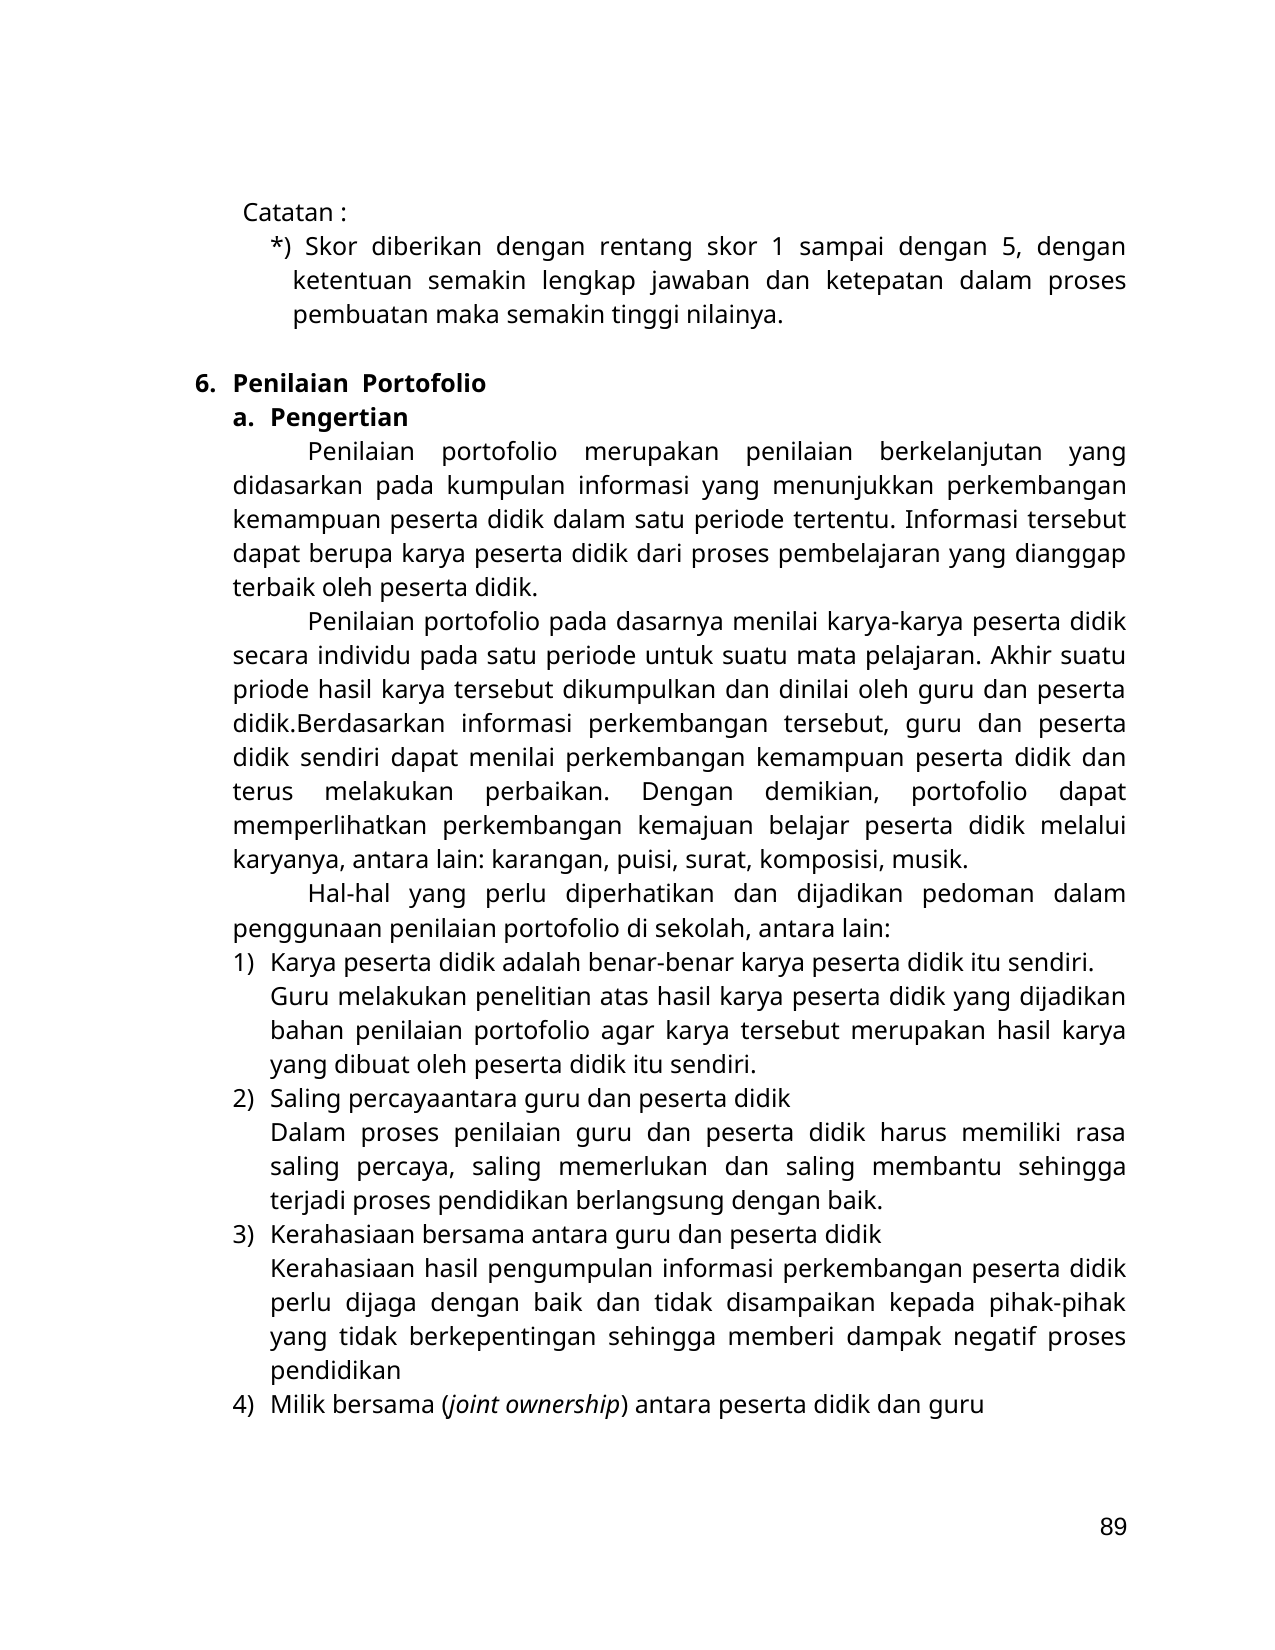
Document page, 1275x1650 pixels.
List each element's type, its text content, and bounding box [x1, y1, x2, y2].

text Penilaian portofolio merupakan penilaian berkelanjutan yang didasarkan pada kumpulan informasi yang menunjukkan perkembangan kemampuan peserta didik dalam satu periode tertentu. Informasi tersebut dapat berupa karya peserta didik dari proses pembelajaran yang dianggap terbaik oleh peserta didik. [232, 433, 1127, 604]
list Saling percayaantara guru dan peserta didik [232, 1081, 1127, 1114]
text Guru melakukan penelitian atas hasil karya peserta didik yang dijadikan bahan penilaian portofolio agar karya tersebut merupakan hasil karya yang dibuat oleh peserta didik itu sendiri. [270, 978, 1127, 1081]
list Milik bersama (joint ownership) antara peserta didik dan guru [232, 1387, 1127, 1421]
text Catatan : [242, 195, 1127, 229]
list Kerahasiaan bersama antara guru dan peserta didik [232, 1217, 1127, 1251]
text Hal-hal yang perlu diperhatikan dan dijadikan pedoman dalam penggunaan penilaian portofolio di sekolah, antara lain: [232, 876, 1127, 944]
text *) Skor diberikan dengan rentang skor 1 sampai dengan 5, dengan ketentuan semakin lengkap jawaban dan ketepatan dalam proses pembuatan maka semakin tinggi nilainya. [270, 229, 1127, 331]
list Penilaian Portofolio [195, 365, 1127, 399]
text Kerahasiaan hasil pengumpulan informasi perkembangan peserta didik perlu dijaga dengan baik dan tidak disampaikan kepada pihak-pihak yang tidak berkepentingan sehingga memberi dampak negatif proses pendidikan [270, 1251, 1127, 1387]
list Pengertian [232, 399, 1127, 433]
text Dalam proses penilaian guru dan peserta didik harus memiliki rasa saling percaya, saling memerlukan dan saling membantu sehingga terjadi proses pendidikan berlangsung dengan baik. [270, 1114, 1127, 1217]
list Karya peserta didik adalah benar-benar karya peserta didik itu sendiri. [232, 944, 1127, 978]
text Penilaian portofolio pada dasarnya menilai karya-karya peserta didik secara individu pada satu periode untuk suatu mata pelajaran. Akhir suatu priode hasil karya tersebut dikumpulkan dan dinilai oleh guru dan peserta didik.Berdasarkan informasi perkembangan tersebut, guru dan peserta didik sendiri dapat menilai perkembangan kemampuan peserta didik dan terus melakukan perbaikan. Dengan demikian, portofolio dapat memperlihatkan perkembangan kemajuan belajar peserta didik melalui karyanya, antara lain: karangan, puisi, surat, komposisi, musik. [232, 604, 1127, 876]
